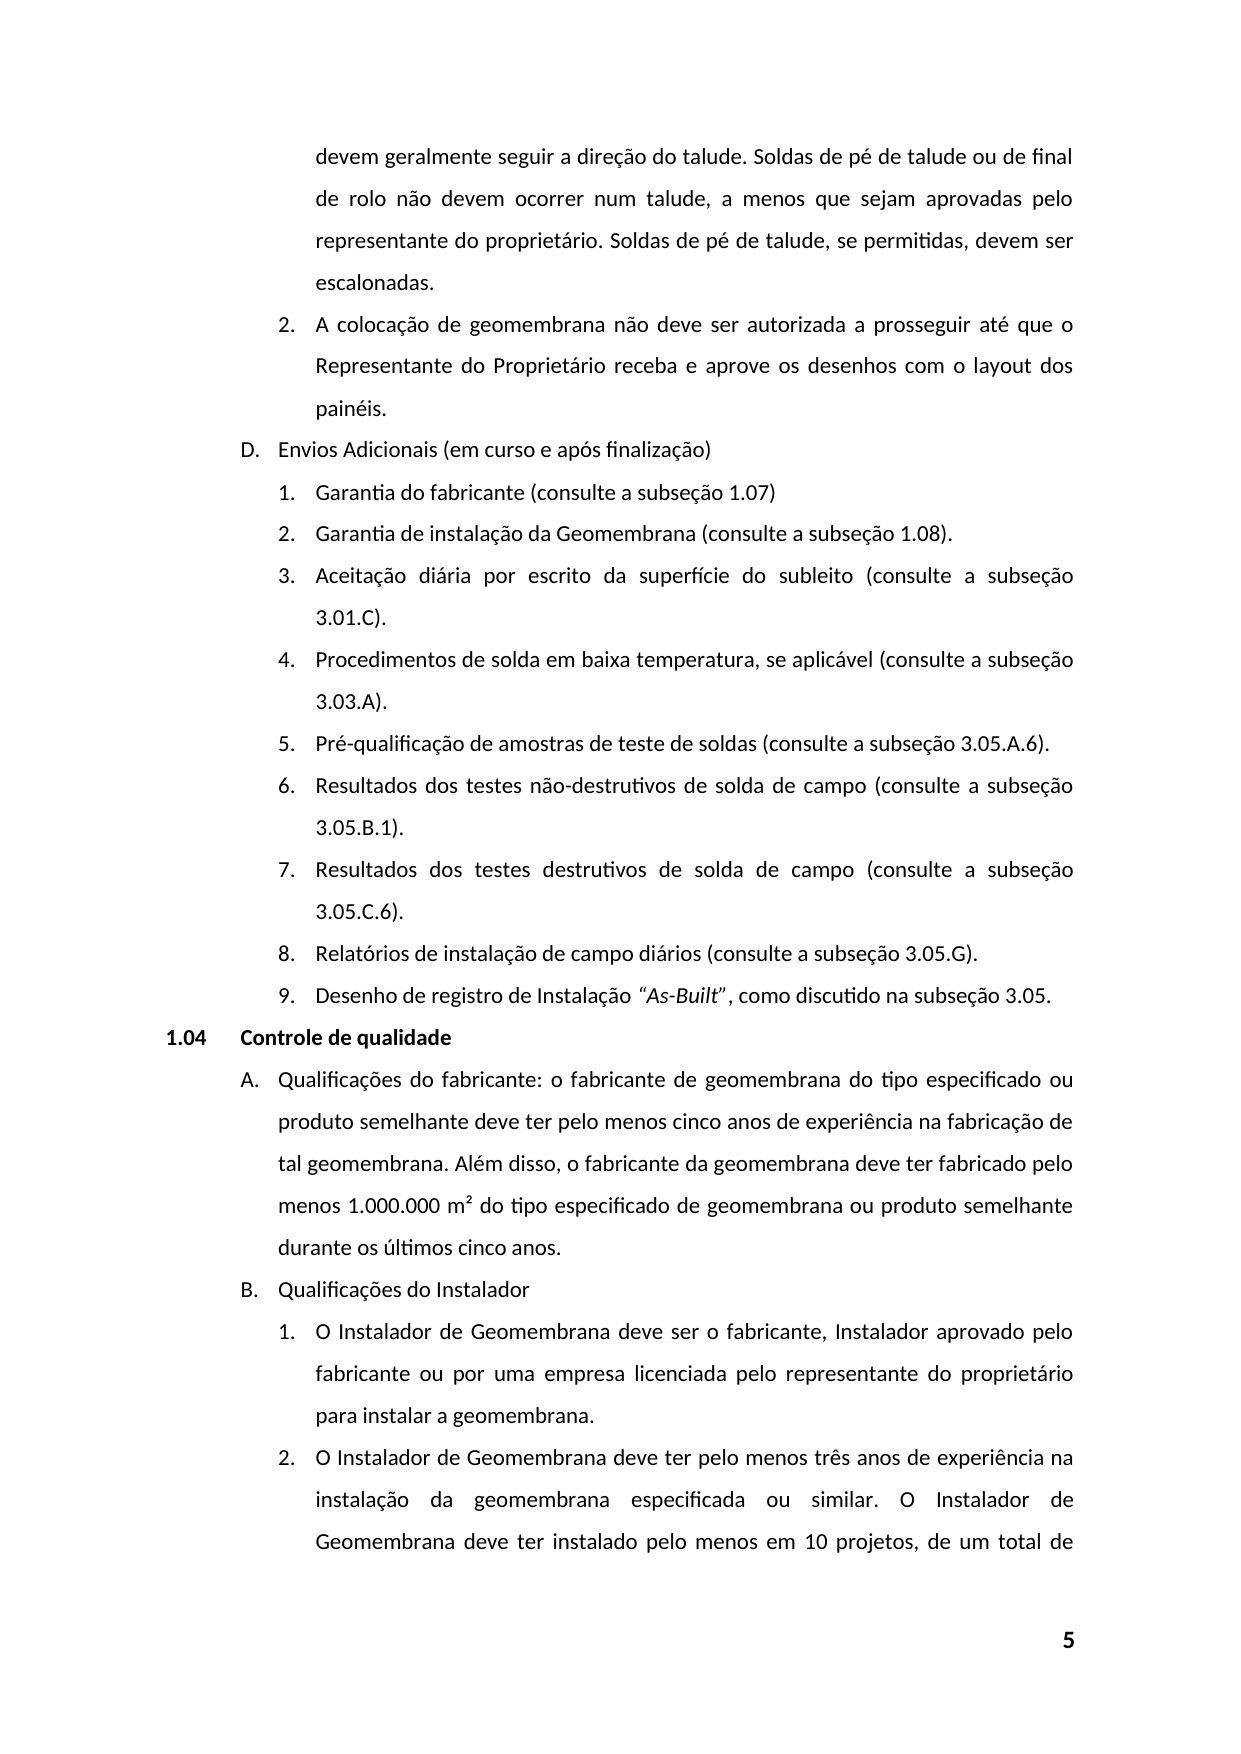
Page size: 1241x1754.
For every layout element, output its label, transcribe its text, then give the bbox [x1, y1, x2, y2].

list A colocação de geomembrana não deve ser autorizada a prosseguir até que o Representante do Proprietário receba e aprove os desenhos com o layout dos painéis. [278, 310, 1075, 422]
list Garantia do fabricante (consulte a subseção 1.07) [278, 478, 1075, 506]
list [278, 1443, 1075, 1555]
list Resultados dos testes não-destrutivos de solda de campo (consulte a subseção 3.05.B.1). [278, 771, 1075, 841]
list Aceitação diária por escrito da superfície do subleito (consulte a subseção 3.01.C). [278, 562, 1075, 632]
list Garantia de instalação da Geomembrana (consulte a subseção 1.08). [278, 519, 1075, 548]
list O Instalador de Geomembrana deve ser o fabricante, Instalador aprovado pelo fabricante ou por uma empresa licenciada pelo representante do proprietário para instalar a geomembrana. [278, 1317, 1075, 1429]
list Qualificações do Instalador [240, 1275, 1075, 1303]
list Procedimentos de solda em baixa temperatura, se aplicável (consulte a subseção 3.03.A). [278, 646, 1075, 716]
list Qualificações do fabricante: o fabricante de geomembrana do tipo especificado ou produto semelhante deve ter pelo menos cinco anos de experiência na fabricação de tal geomembrana. Além disso, o fabricante da geomembrana deve ter fabricado pelo menos 1.000.000 m² do tipo especificado de geomembrana ou produto semelhante durante os últimos cinco anos. [240, 1065, 1075, 1261]
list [278, 142, 1075, 296]
list Relatórios de instalação de campo diários (consulte a subseção 3.05.G). [278, 939, 1075, 967]
text 1.04 Controle de qualidade [165, 1023, 1075, 1051]
list Resultados dos testes destrutivos de solda de campo (consulte a subseção 3.05.C.6). [278, 855, 1075, 925]
list Desenho de registro de Instalação “As-Built”, como discutido na subseção 3.05. [278, 981, 1075, 1009]
list Envios Adicionais (em curso e após finalização) [240, 436, 1075, 464]
list Pré-qualificação de amostras de teste de soldas (consulte a subseção 3.05.A.6). [278, 729, 1075, 757]
